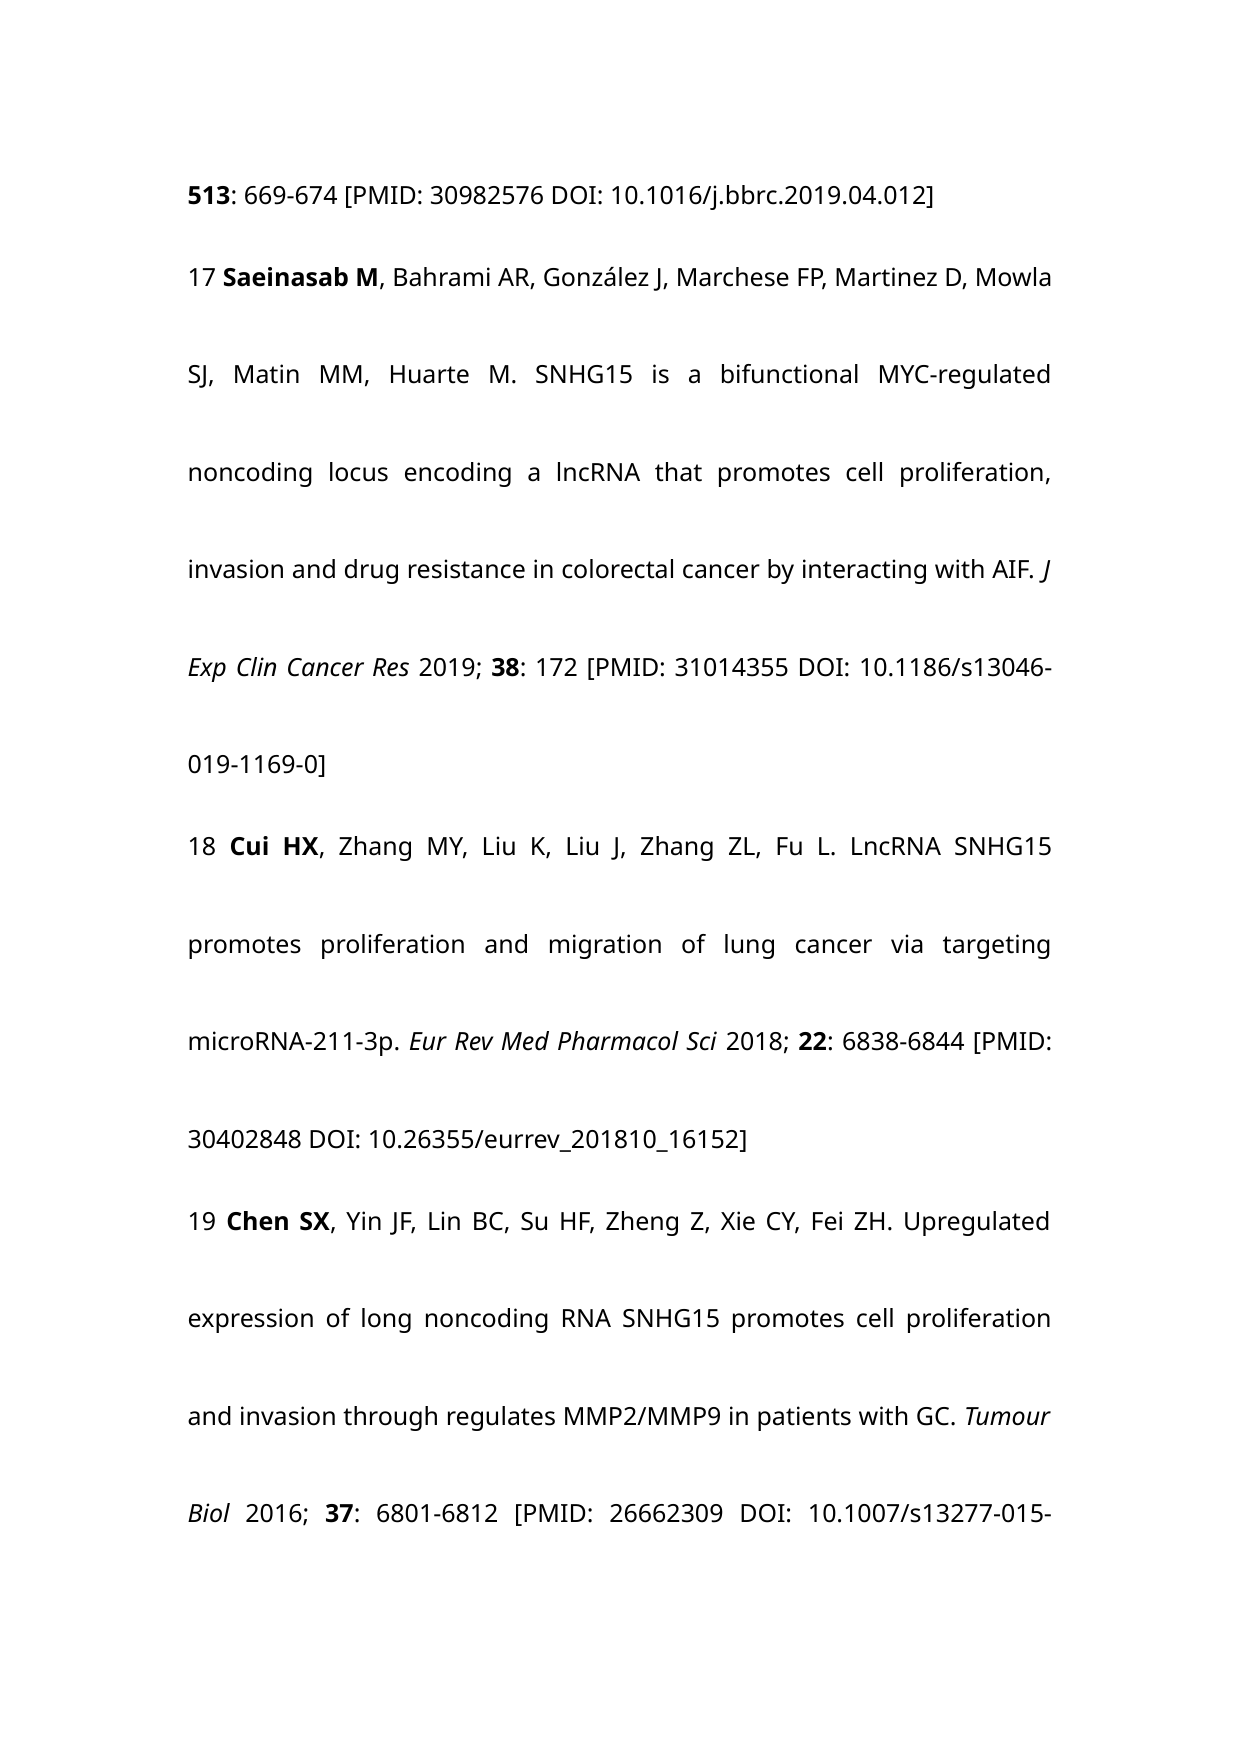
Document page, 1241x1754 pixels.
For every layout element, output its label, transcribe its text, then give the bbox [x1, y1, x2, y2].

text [187, 1188, 1053, 1545]
text 18 Cui HX, Zhang MY, Liu K, Liu J, Zhang ZL, Fu L. LncRNA SNHG15 promotes proliferation and migration of lung cancer via targeting microRNA-211-3p. Eur Rev Med Pharmacol Sci 2018; 22: 6838-6844 [PMID: 30402848 DOI: 10.26355/eurrev_201810_16152] [187, 813, 1053, 1171]
text 17 Saeinasab M, Bahrami AR, González J, Marchese FP, Martinez D, Mowla SJ, Matin MM, Huarte M. SNHG15 is a bifunctional MYC-regulated noncoding locus encoding a lncRNA that promotes cell proliferation, invasion and drug resistance in colorectal cancer by interacting with AIF. J Exp Clin Cancer Res 2019; 38: 172 [PMID: 31014355 DOI: 10.1186/s13046-019-1169-0] [187, 244, 1053, 796]
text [187, 162, 1053, 227]
